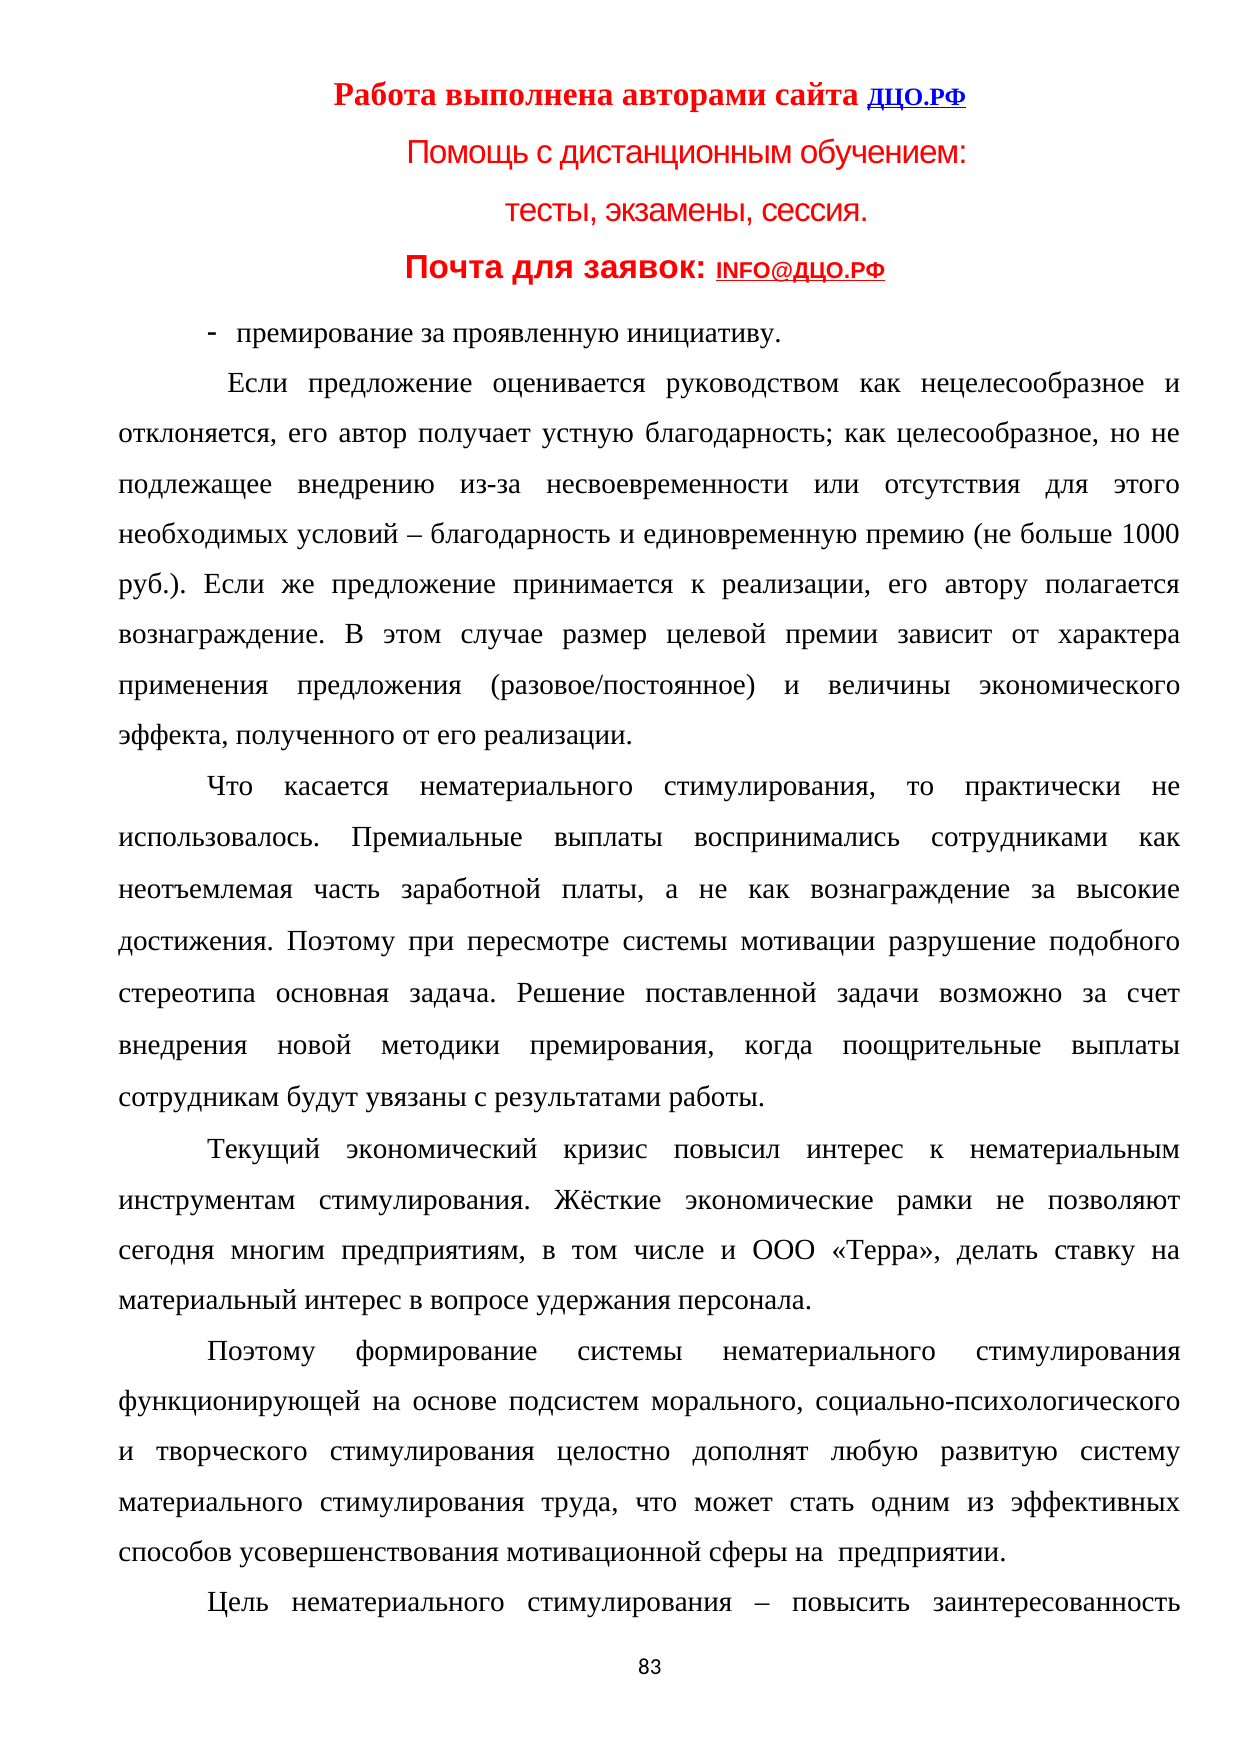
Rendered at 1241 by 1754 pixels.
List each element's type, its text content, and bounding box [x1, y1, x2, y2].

text Если предложение оценивается руководством как нецелесообразное и отклоняется, его автор получает устную благодарность; как целесообразное, но не подлежащее внедрению из-за несвоевременности или отсутствия для этого необходимых условий – благодарность и единовременную премию (не больше 1000 руб.). Если же предложение принимается к реализации, его автору полагается вознаграждение. В этом случае размер целевой премии зависит от характера применения предложения (разовое/постоянное) и величины экономического эффекта, полученного от его реализации. [118, 365, 1181, 751]
text Что касается нематериального стимулирования, то практически не использовалось. Премиальные выплаты воспринимались сотрудниками как неотъемлемая часть заработной платы, а не как вознаграждение за высокие достижения. Поэтому при пересмотре системы мотивации разрушение подобного стереотипа основная задача. Решение поставленной задачи возможно за счет внедрения новой методики премирования, когда поощрительные выплаты сотрудникам будут увязаны с результатами работы. [118, 768, 1181, 1113]
text Текущий экономический кризис повысил интерес к нематериальным инструментам стимулирования. Жёсткие экономические рамки не позволяют сегодня многим предприятиям, в том числе и ООО «Терра», делать ставку на материальный интерес в вопросе удержания персонала. [118, 1131, 1181, 1316]
text Поэтому формирование системы нематериального стимулирования функционирующей на основе подсистем морального, социально-психологического и творческого стимулирования целостно дополнят любую развитую систему материального стимулирования труда, что может стать одним из эффективных способов усовершенствования мотивационной сферы на предприятии. [118, 1333, 1181, 1567]
list премирование за проявленную инициативу. [118, 315, 1181, 348]
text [118, 1584, 1181, 1618]
